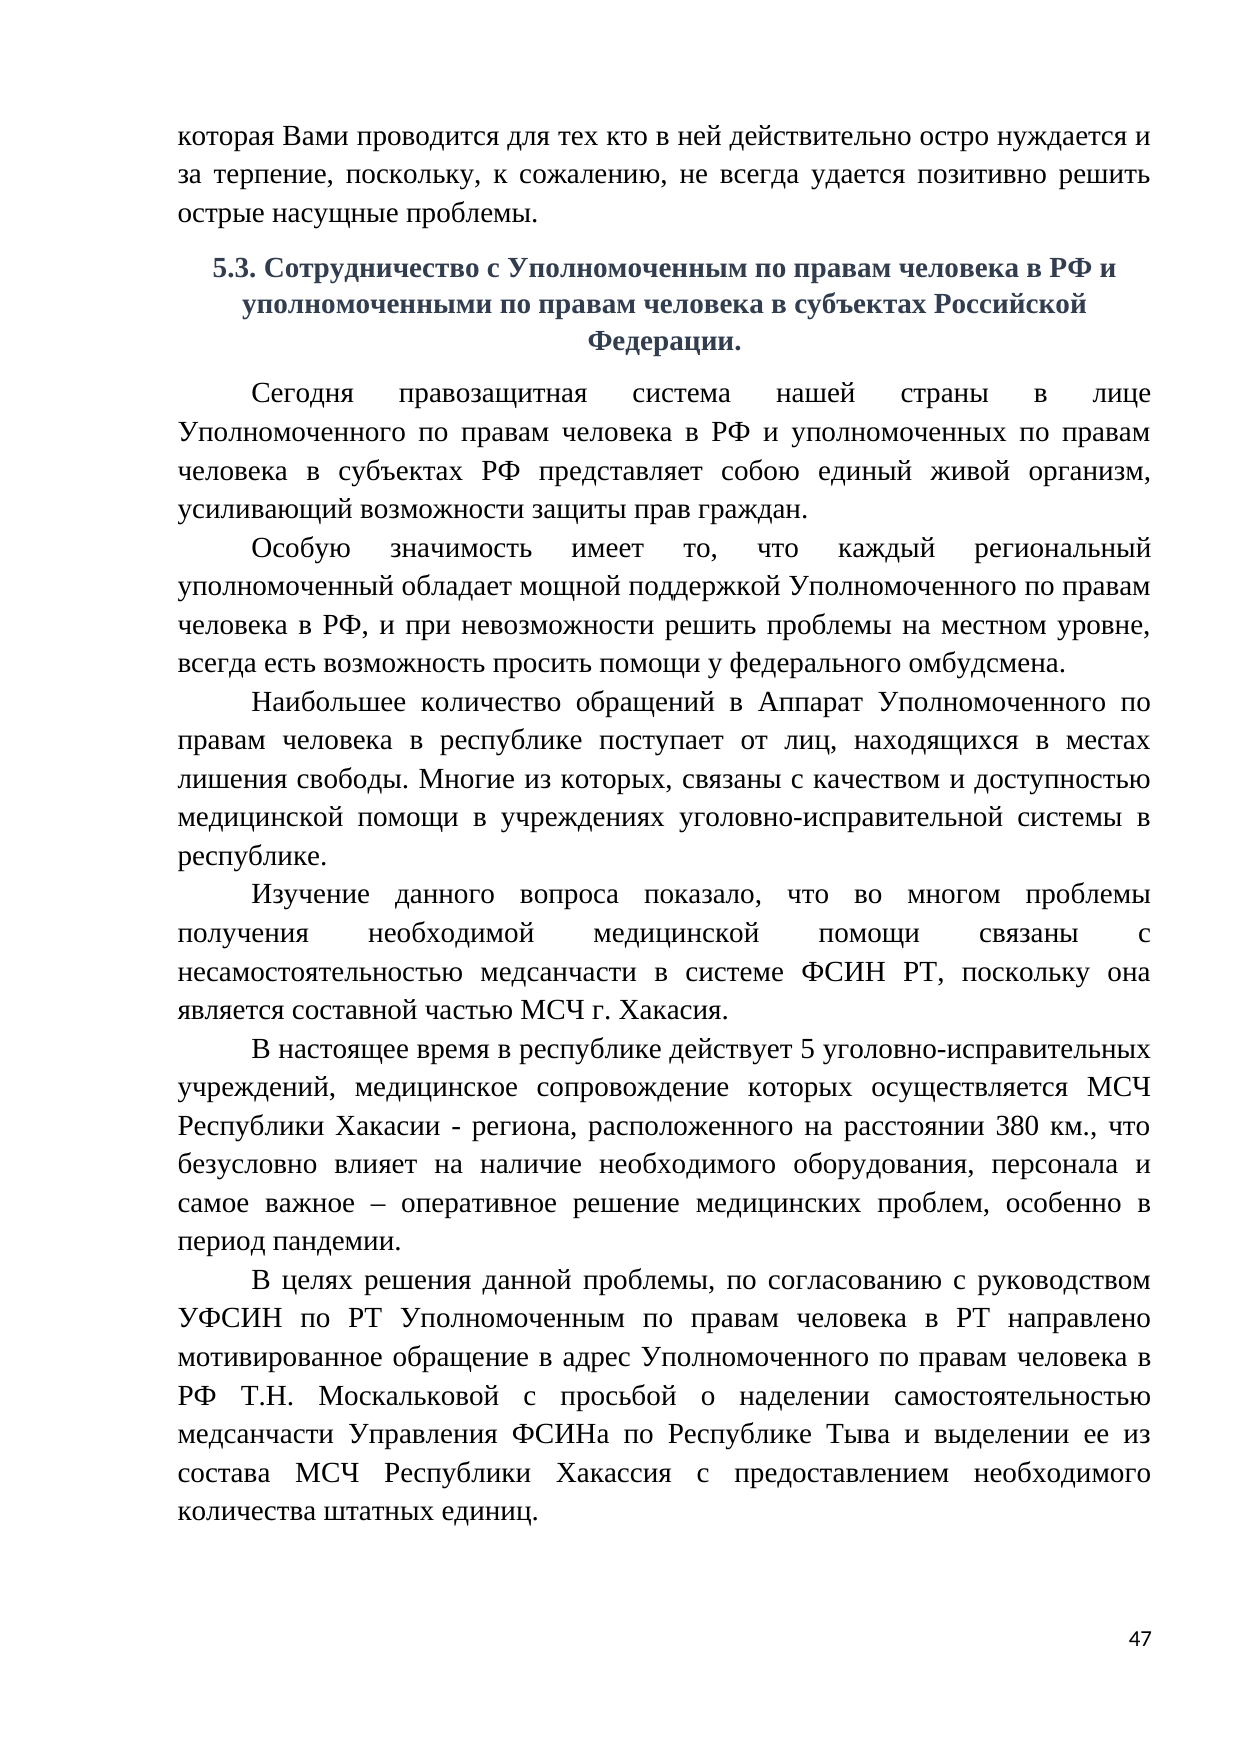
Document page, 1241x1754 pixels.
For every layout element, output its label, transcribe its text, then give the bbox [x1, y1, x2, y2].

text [177, 118, 1152, 229]
text Сегодня правозащитная система нашей страны в лице Уполномоченного по правам человека в РФ и уполномоченных по правам человека в субъектах РФ представляет собою единый живой организм, усиливающий возможности защиты прав граждан. [177, 376, 1152, 525]
text Наибольшее количество обращений в Аппарат Уполномоченного по правам человека в республике поступает от лиц, находящихся в местах лишения свободы. Многие из которых, связаны с качеством и доступностью медицинской помощи в учреждениях уголовно-исправительной системы в республике. [177, 684, 1152, 872]
text В настоящее время в республике действует 5 уголовно-исправительных учреждений, медицинское сопровождение которых осуществляется МСЧ Республики Хакасии - региона, расположенного на расстоянии 380 км., что безусловно влияет на наличие необходимого оборудования, персонала и самое важное – оперативное решение медицинских проблем, особенно в период пандемии. [177, 1031, 1152, 1257]
text Особую значимость имеет то, что каждый региональный уполномоченный обладает мощной поддержкой Уполномоченного по правам человека в РФ, и при невозможности решить проблемы на местном уровне, всегда есть возможность просить помощи у федерального омбудсмена. [177, 530, 1152, 679]
text В целях решения данной проблемы, по согласованию с руководством УФСИН по РТ Уполномоченным по правам человека в РТ направлено мотивированное обращение в адрес Уполномоченного по правам человека в РФ Т.Н. Москальковой с просьбой о наделении самостоятельностью медсанчасти Управления ФСИНа по Республике Тыва и выделении ее из состава МСЧ Республики Хакассия с предоставлением необходимого количества штатных единиц. [177, 1262, 1152, 1527]
text Изучение данного вопроса показало, что во многом проблемы получения необходимой медицинской помощи связаны с несамостоятельностью медсанчасти в системе ФСИН РТ, поскольку она является составной частью МСЧ г. Хакасия. [177, 877, 1152, 1026]
text 5.3. Сотрудничество с Уполномоченным по правам человека в РФ и уполномоченными по правам человека в субъектах Российской Федерации. [177, 250, 1152, 356]
